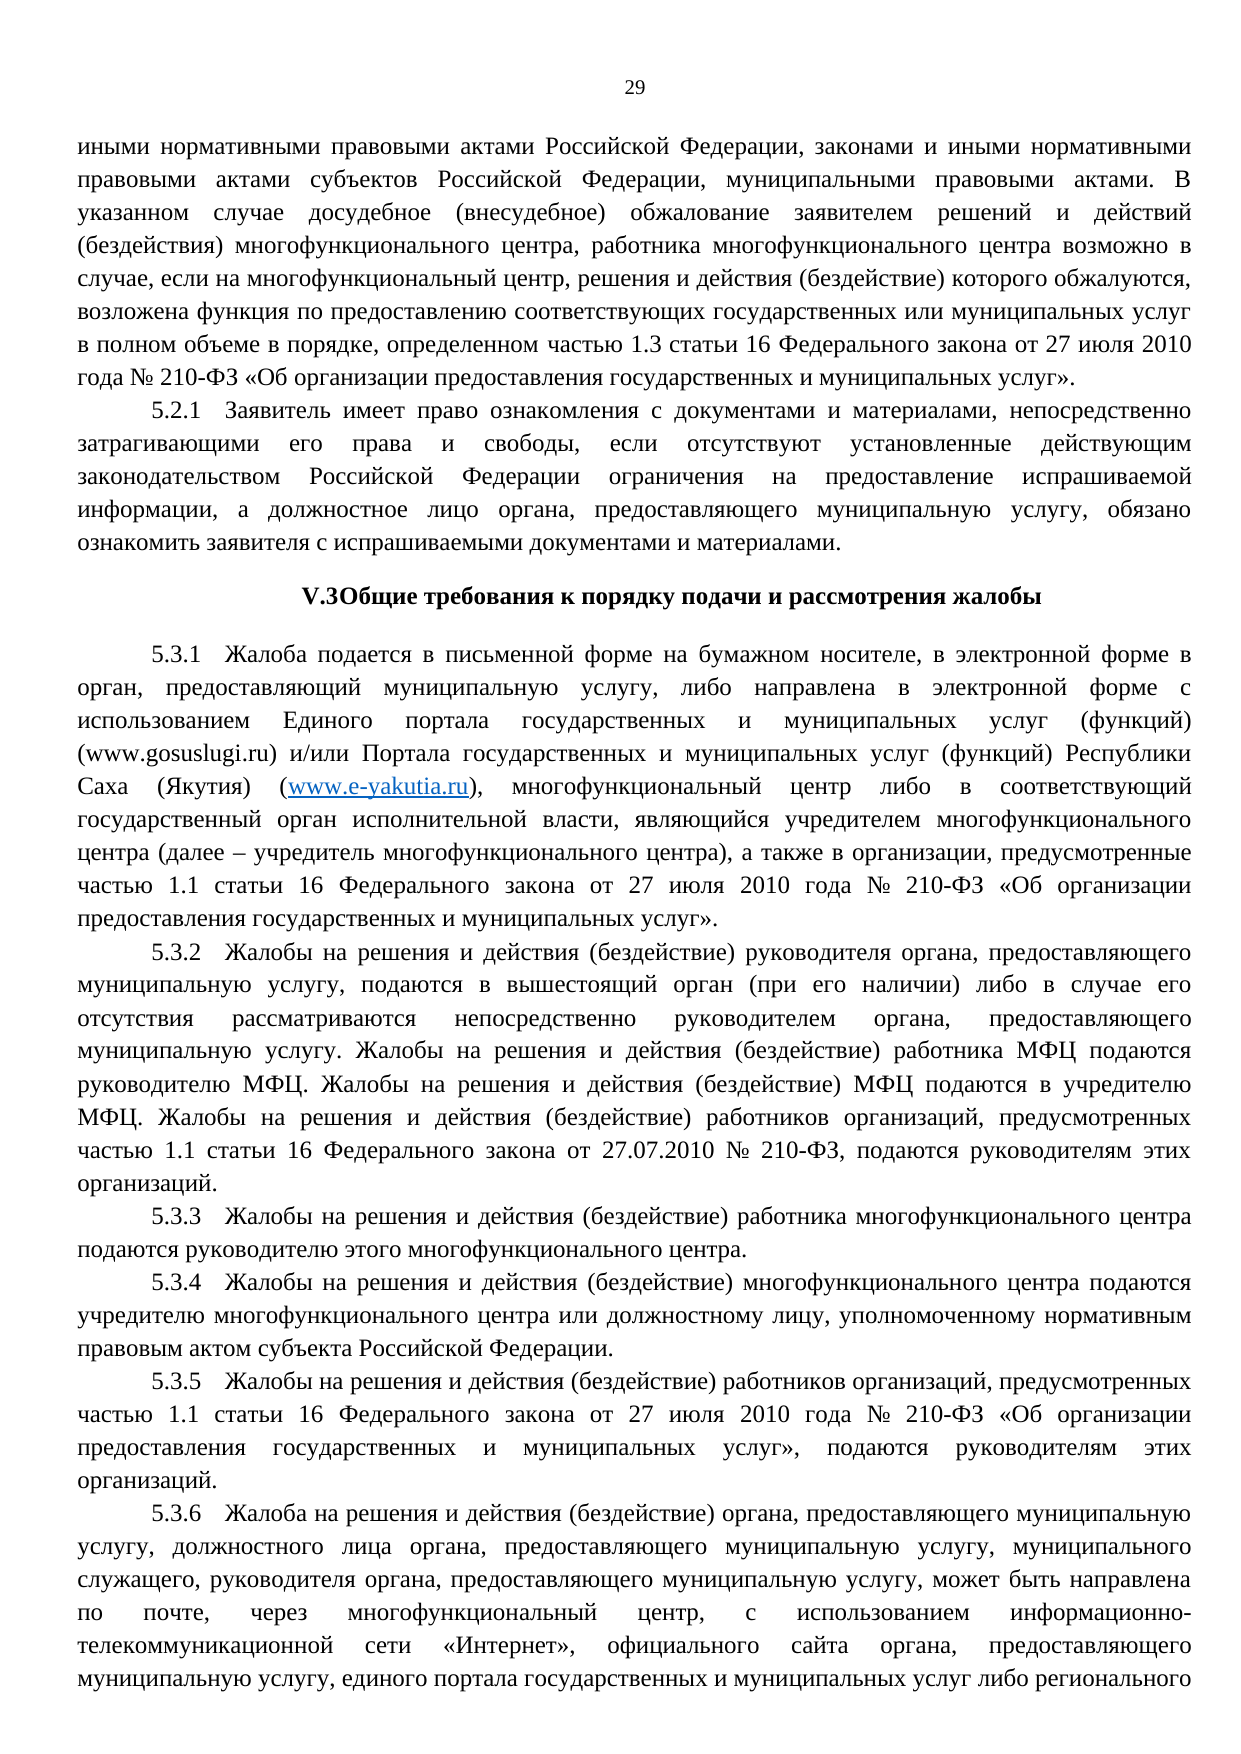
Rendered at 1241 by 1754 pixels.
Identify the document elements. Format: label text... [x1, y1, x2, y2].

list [77, 1498, 1192, 1692]
list Жалобы на решения и действия (бездействие) работников организаций, предусмотренных частью 1.1 статьи 16 Федерального закона от 27 июля 2010 года № 210-ФЗ «Об организации предоставления государственных и муниципальных услуг», подаются руководителям этих организаций. [77, 1366, 1192, 1494]
subtitle Общие требования к порядку подачи и рассмотрения жалобы [151, 581, 1192, 610]
list Жалобы на решения и действия (бездействие) руководителя органа, предоставляющего муниципальную услугу, подаются в вышестоящий орган (при его наличии) либо в случае его отсутствия рассматриваются непосредственно руководителем органа, предоставляющего муниципальную услугу. Жалобы на решения и действия (бездействие) работника МФЦ подаются руководителю МФЦ. Жалобы на решения и действия (бездействие) МФЦ подаются в учредителю МФЦ. Жалобы на решения и действия (бездействие) работников организаций, предусмотренных частью 1.1 статьи 16 Федерального закона от 27.07.2010 № 210-ФЗ, подаются руководителям этих организаций. [77, 937, 1192, 1196]
list Жалобы на решения и действия (бездействие) работника многофункционального центра подаются руководителю этого многофункционального центра. [77, 1201, 1192, 1262]
list Жалоба подается в письменной форме на бумажном носителе, в электронной форме в орган, предоставляющий муниципальную услугу, либо направлена в электронной форме с использованием Единого портала государственных и муниципальных услуг (функций) (www.gosuslugi.ru) и/или Портала государственных и муниципальных услуг (функций) Республики Саха (Якутия) (www.е-yakutia.ru), многофункциональный центр либо в соответствующий государственный орган исполнительной власти, являющийся учредителем многофункционального центра (далее – учредитель многофункционального центра), а также в организации, предусмотренные частью 1.1 статьи 16 Федерального закона от 27 июля 2010 года № 210-ФЗ «Об организации предоставления государственных и муниципальных услуг». [77, 639, 1192, 932]
list Заявитель имеет право ознакомления с документами и материалами, непосредственно затрагивающими его права и свободы, если отсутствуют установленные действующим законодательством Российской Федерации ограничения на предоставление испрашиваемой информации, а должностное лицо органа, предоставляющего муниципальную услугу, обязано ознакомить заявителя с испрашиваемыми документами и материалами. [77, 395, 1192, 556]
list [77, 131, 1192, 391]
list Жалобы на решения и действия (бездействие) многофункционального центра подаются учредителю многофункционального центра или должностному лицу, уполномоченному нормативным правовым актом субъекта Российской Федерации. [77, 1267, 1192, 1362]
